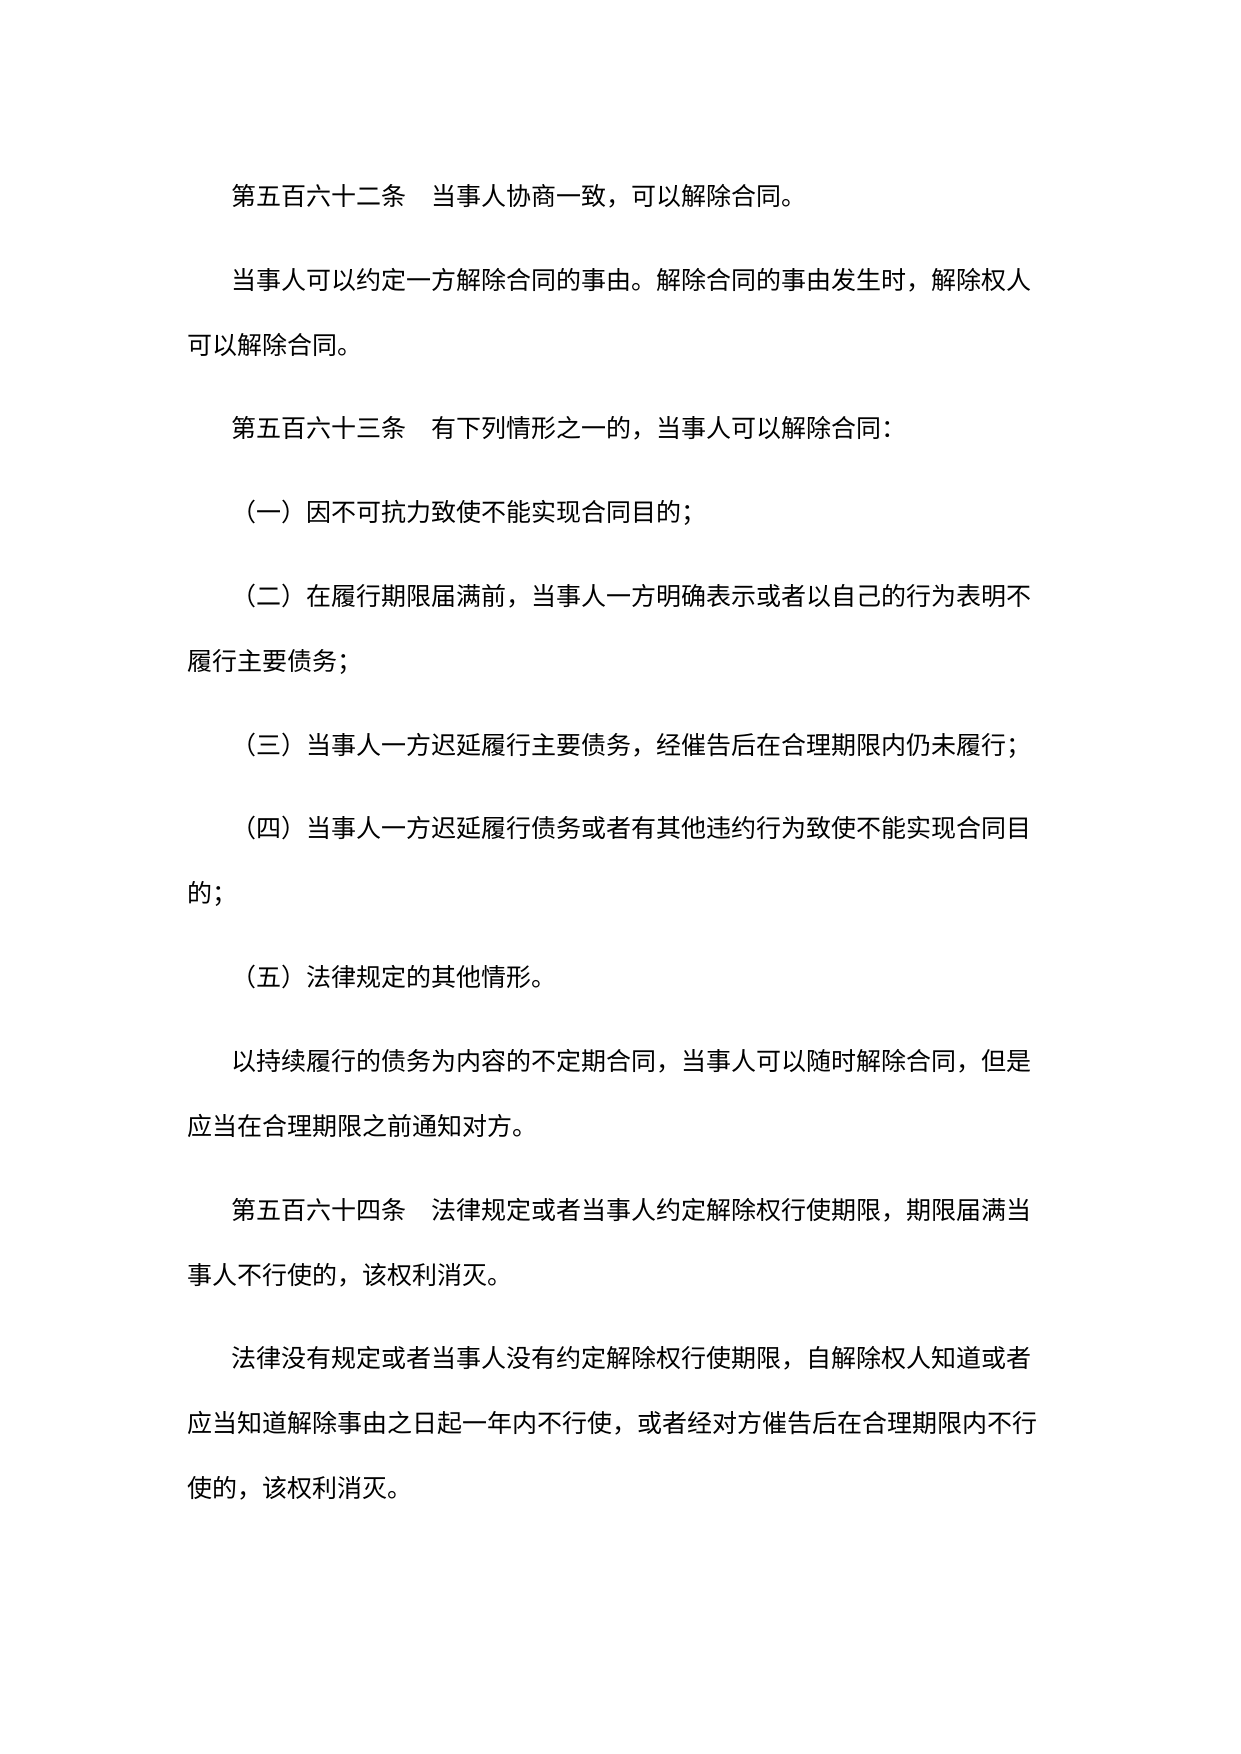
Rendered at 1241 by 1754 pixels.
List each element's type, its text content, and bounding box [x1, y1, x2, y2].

text 法律没有规定或者当事人没有约定解除权行使期限，自解除权人知道或者应当知道解除事由之日起一年内不行使，或者经对方催告后在合理期限内不行使的，该权利消灭。 [187, 1324, 1053, 1519]
text （二）在履行期限届满前，当事人一方明确表示或者以自己的行为表明不履行主要债务； [187, 562, 1053, 692]
text （四）当事人一方迟延履行债务或者有其他违约行为致使不能实现合同目的； [187, 794, 1053, 924]
text 第五百六十二条 当事人协商一致，可以解除合同。 [187, 162, 1053, 227]
text 当事人可以约定一方解除合同的事由。解除合同的事由发生时，解除权人可以解除合同。 [187, 246, 1053, 376]
text 第五百六十三条 有下列情形之一的，当事人可以解除合同： [187, 394, 1053, 459]
text 以持续履行的债务为内容的不定期合同，当事人可以随时解除合同，但是应当在合理期限之前通知对方。 [187, 1027, 1053, 1157]
text （五）法律规定的其他情形。 [187, 943, 1053, 1008]
text （三）当事人一方迟延履行主要债务，经催告后在合理期限内仍未履行； [187, 711, 1053, 776]
text （一）因不可抗力致使不能实现合同目的； [187, 478, 1053, 543]
text 第五百六十四条 法律规定或者当事人约定解除权行使期限，期限届满当事人不行使的，该权利消灭。 [187, 1176, 1053, 1306]
